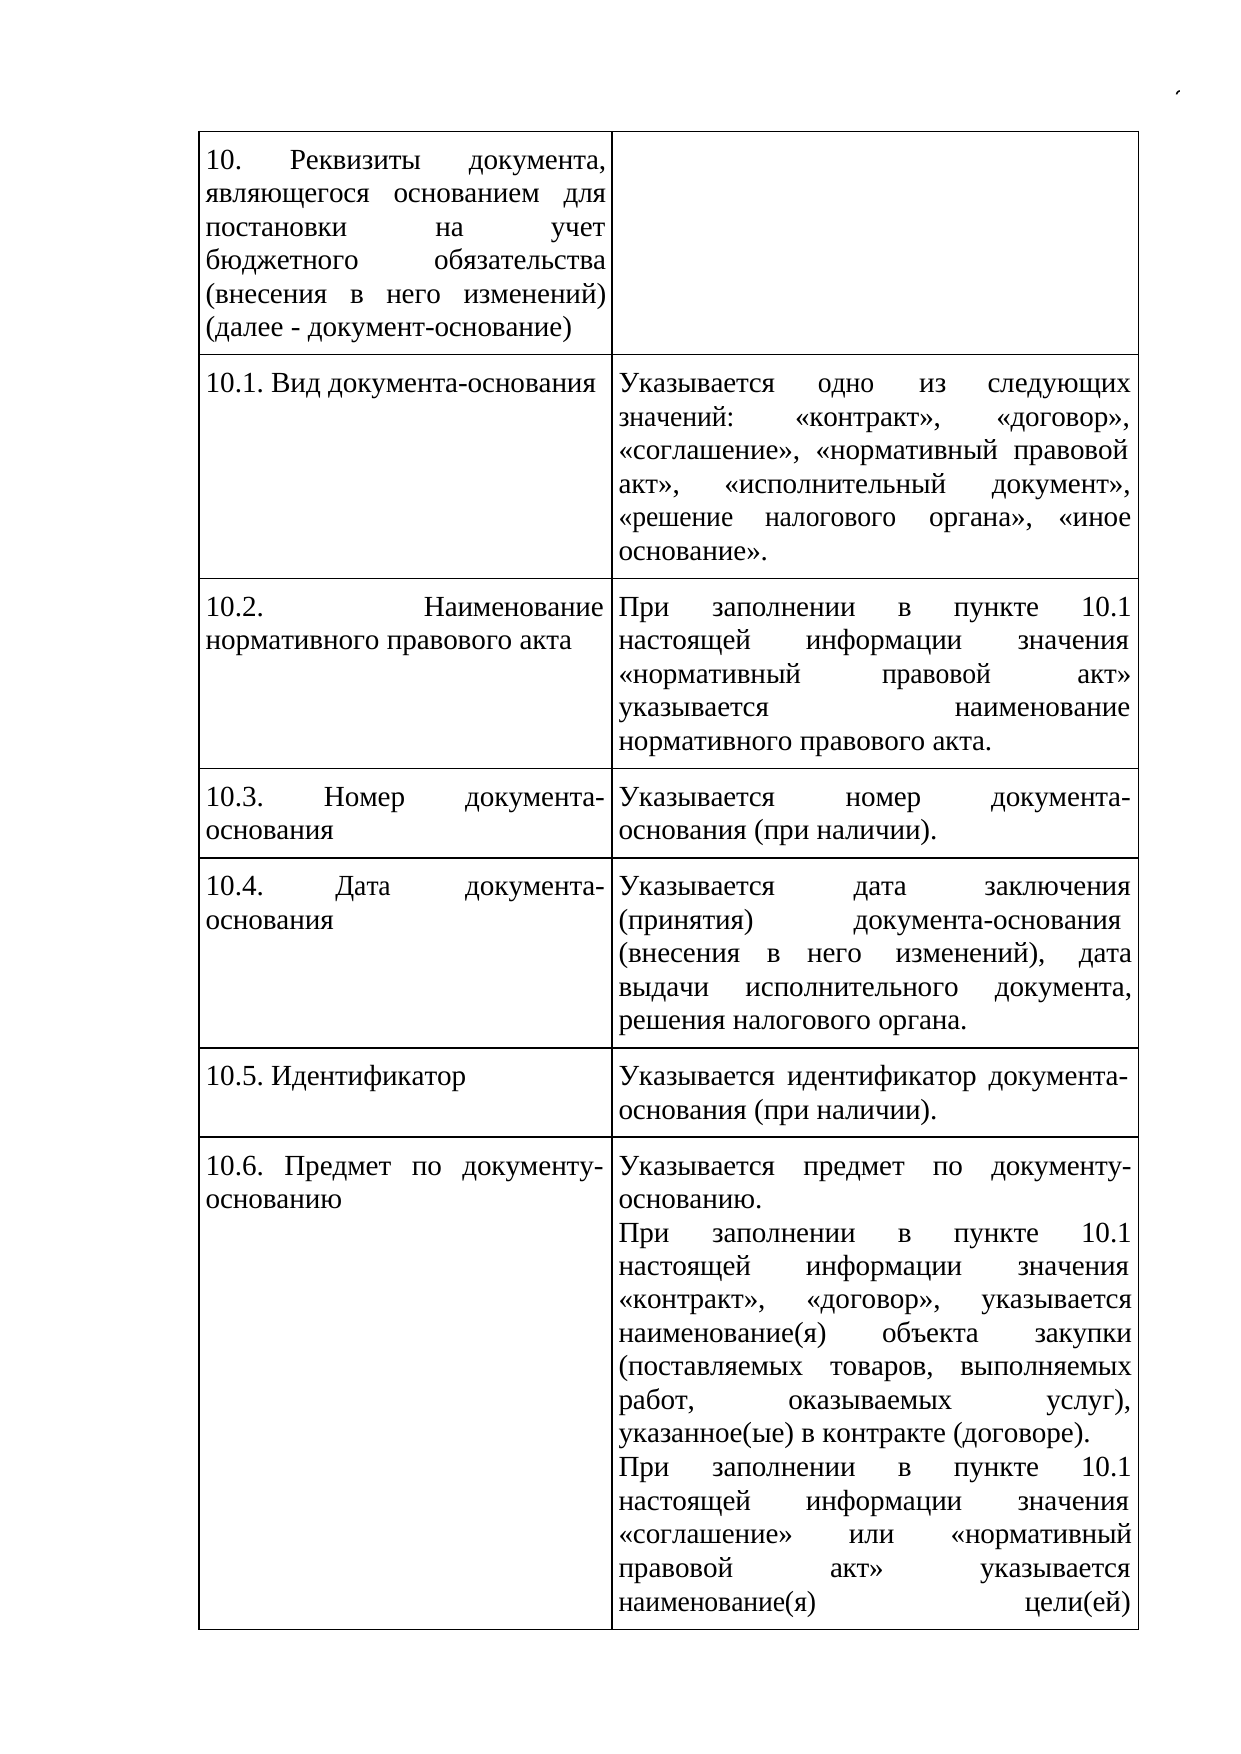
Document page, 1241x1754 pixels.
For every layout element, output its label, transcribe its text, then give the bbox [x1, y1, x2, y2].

table_cell При заполнении в пункте 10.1 настоящей информации значения «нормативный правовой акт» указывается наименование нормативного правового акта. [613, 579, 1138, 768]
table_cell Указывается дата заключения (принятия) документа-основания (внесения в него изменений), дата выдачи исполнительного документа, решения налогового органа. [613, 859, 1138, 1047]
table_cell 10.5. Идентификатор [200, 1049, 611, 1136]
table_cell 10.1. Вид документа-основания [200, 355, 611, 578]
table_header [613, 132, 1138, 354]
table_cell Указывается предмет по документу- основанию. При заполнении в пункте 10.1 настоящей информации значения «контракт», «договор», указывается наименование(я) объекта закупки (поставляемых товаров, выполняемых работ, оказываемых услуг), указанное(ые) в контракте (договоре). При заполнении в пункте 10.1 настоящей информации значения «соглашение» или «нормативный правовой акт» указывается наименование(я) цели(ей) [613, 1138, 1138, 1628]
table_cell Указывается идентификатор документа- основания (при наличии). [613, 1049, 1138, 1136]
table_header 10. Реквизиты документа, являющегося основанием для постановки на учет бюджетного обязательства (внесения в него изменений) (далее - документ-основание) [200, 132, 611, 354]
table_cell 10.4. Дата документа- основания [200, 859, 611, 1047]
table_cell 10.6. Предмет по документу- основанию [200, 1138, 611, 1628]
table_cell 10.3. Номер документа- основания [200, 769, 611, 857]
table_cell Указывается номер документа- основания (при наличии). [613, 769, 1138, 857]
table_cell Указывается одно из следующих значений: «контракт», «договор», «соглашение», «нормативный правовой акт», «исполнительный документ», «решение налогового органа», «иное основание». [613, 355, 1138, 578]
table_cell 10.2. Наименование нормативного правового акта [200, 579, 611, 768]
